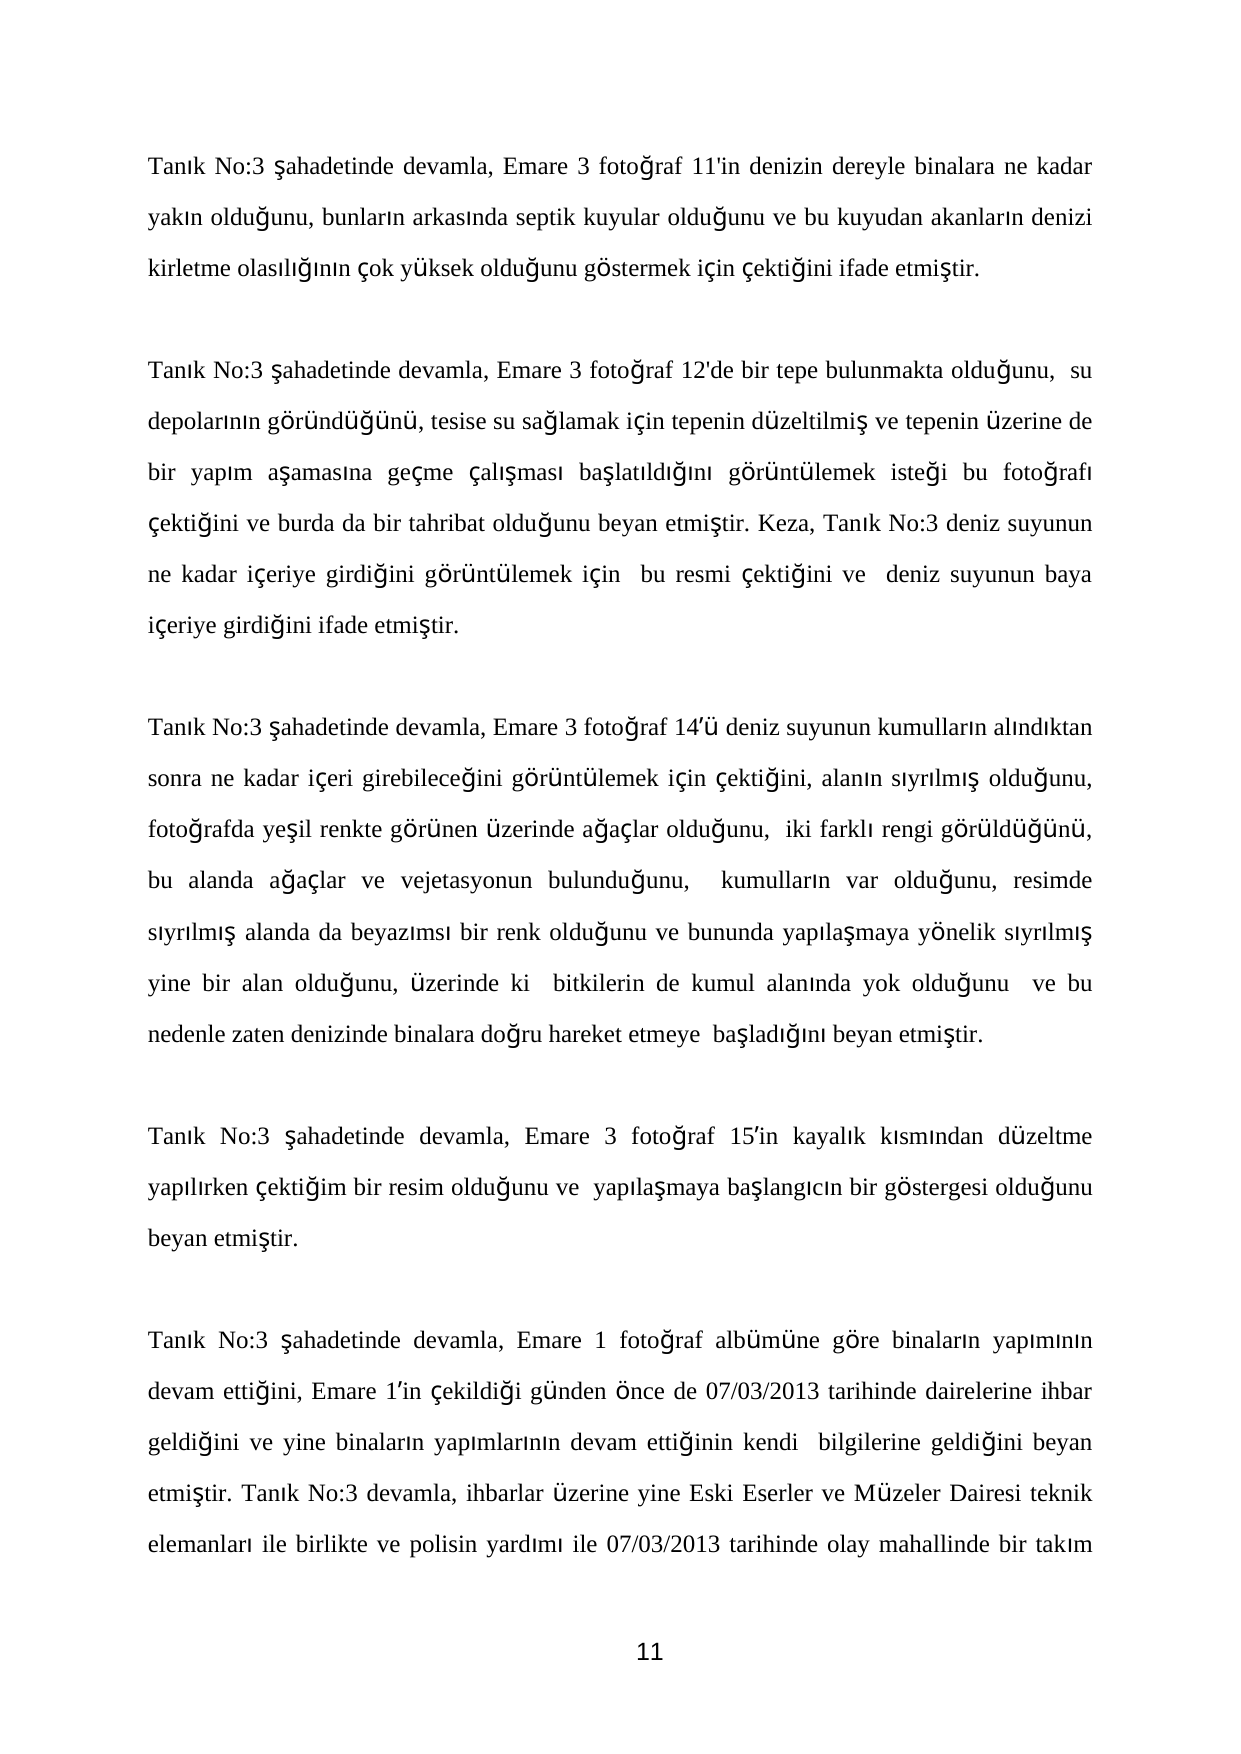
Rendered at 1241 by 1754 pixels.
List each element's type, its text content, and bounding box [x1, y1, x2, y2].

text Tanık No:3 şahadetinde devamla, Emare 3 fotoğraf 12'de bir tepe bulunmakta olduğunu, su depolarının göründüğünü, tesise su sağlamak için tepenin düzeltilmiş ve tepenin üzerine de bir yapım aşamasına geçme çalışması başlatıldığını görüntülemek isteği bu fotoğrafı çektiğini ve burda da bir tahribat olduğunu beyan etmiştir. Keza, Tanık No:3 deniz suyunun ne kadar içeriye girdiğini görüntülemek için bu resmi çektiğini ve deniz suyunun baya içeriye girdiğini ifade etmiştir. [148, 352, 1093, 641]
text Tanık No:3 şahadetinde devamla, Emare 3 fotoğraf 14’ü deniz suyunun kumulların alındıktan sonra ne kadar içeri girebileceğini görüntülemek için çektiğini, alanın sıyrılmış olduğunu, fotoğrafda yeşil renkte görünen üzerinde ağaçlar olduğunu, iki farklı rengi görüldüğünü, bu alanda ağaçlar ve vejetasyonun bulunduğunu, kumulların var olduğunu, resimde sıyrılmış alanda da beyazımsı bir renk olduğunu ve bununda yapılaşmaya yönelik sıyrılmış yine bir alan olduğunu, üzerinde ki bitkilerin de kumul alanında yok olduğunu ve bu nedenle zaten denizinde binalara doğru hareket etmeye başladığını beyan etmiştir. [148, 709, 1093, 1049]
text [148, 1322, 1093, 1560]
text Tanık No:3 şahadetinde devamla, Emare 3 fotoğraf 15’in kayalık kısmından düzeltme yapılırken çektiğim bir resim olduğunu ve yapılaşmaya başlangıcın bir göstergesi olduğunu beyan etmiştir. [148, 1117, 1093, 1253]
text Tanık No:3 şahadetinde devamla, Emare 3 fotoğraf 11'in denizin dereyle binalara ne kadar yakın olduğunu, bunların arkasında septik kuyular olduğunu ve bu kuyudan akanların denizi kirletme olasılığının çok yüksek olduğunu göstermek için çektiğini ifade etmiştir. [148, 148, 1093, 284]
